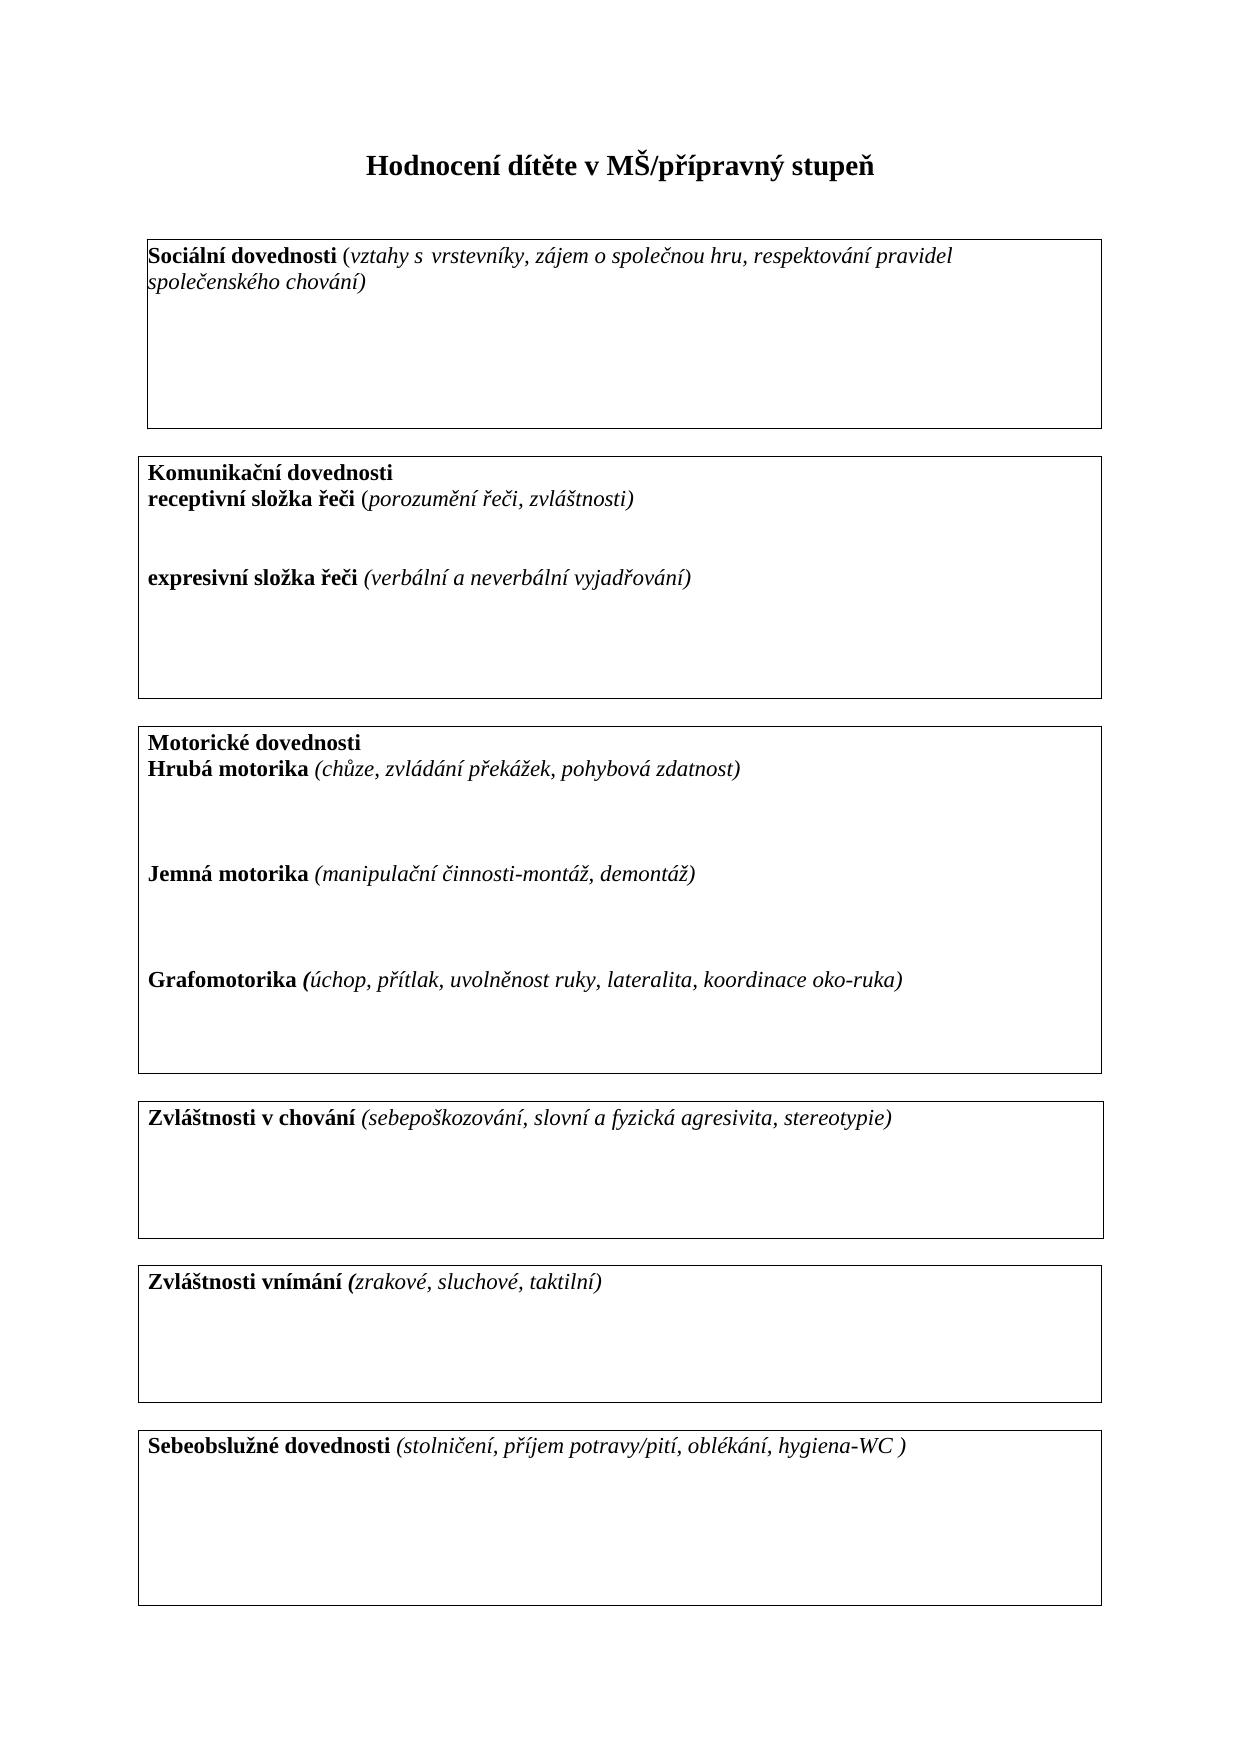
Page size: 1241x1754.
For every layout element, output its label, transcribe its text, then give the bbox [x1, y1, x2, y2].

text Motorické dovednosti [139, 727, 1101, 755]
text Zvláštnosti v chování (sebepoškozování, slovní a fyzická agresivita, stereotypie) [139, 1102, 1103, 1130]
text Grafomotorika (úchop, přítlak, uvolněnost ruky, lateralita, koordinace oko-ruka) [148, 966, 1093, 992]
text Komunikační dovednosti [139, 457, 1101, 485]
text Sebeobslužné dovednosti (stolničení, příjem potravy/pití, oblékání, hygiena-WC ) [139, 1431, 1101, 1459]
text expresivní složka řeči (verbální a neverbální vyjadřování) [148, 564, 1093, 591]
text Sociální dovednosti (vztahy s vrstevníky, zájem o společnou hru, respektování pravidel společenského chování) [148, 240, 1101, 294]
text receptivní složka řeči (porozumění řeči, zvláštnosti) [148, 485, 1093, 512]
text Hrubá motorika (chůze, zvládání překážek, pohybová zdatnost) [148, 755, 1093, 781]
text Hodnocení dítěte v MŠ/přípravný stupeň [148, 148, 1093, 181]
text Zvláštnosti vnímání (zrakové, sluchové, taktilní) [139, 1266, 1101, 1294]
text Jemná motorika (manipulační činnosti-montáž, demontáž) [148, 860, 1093, 887]
